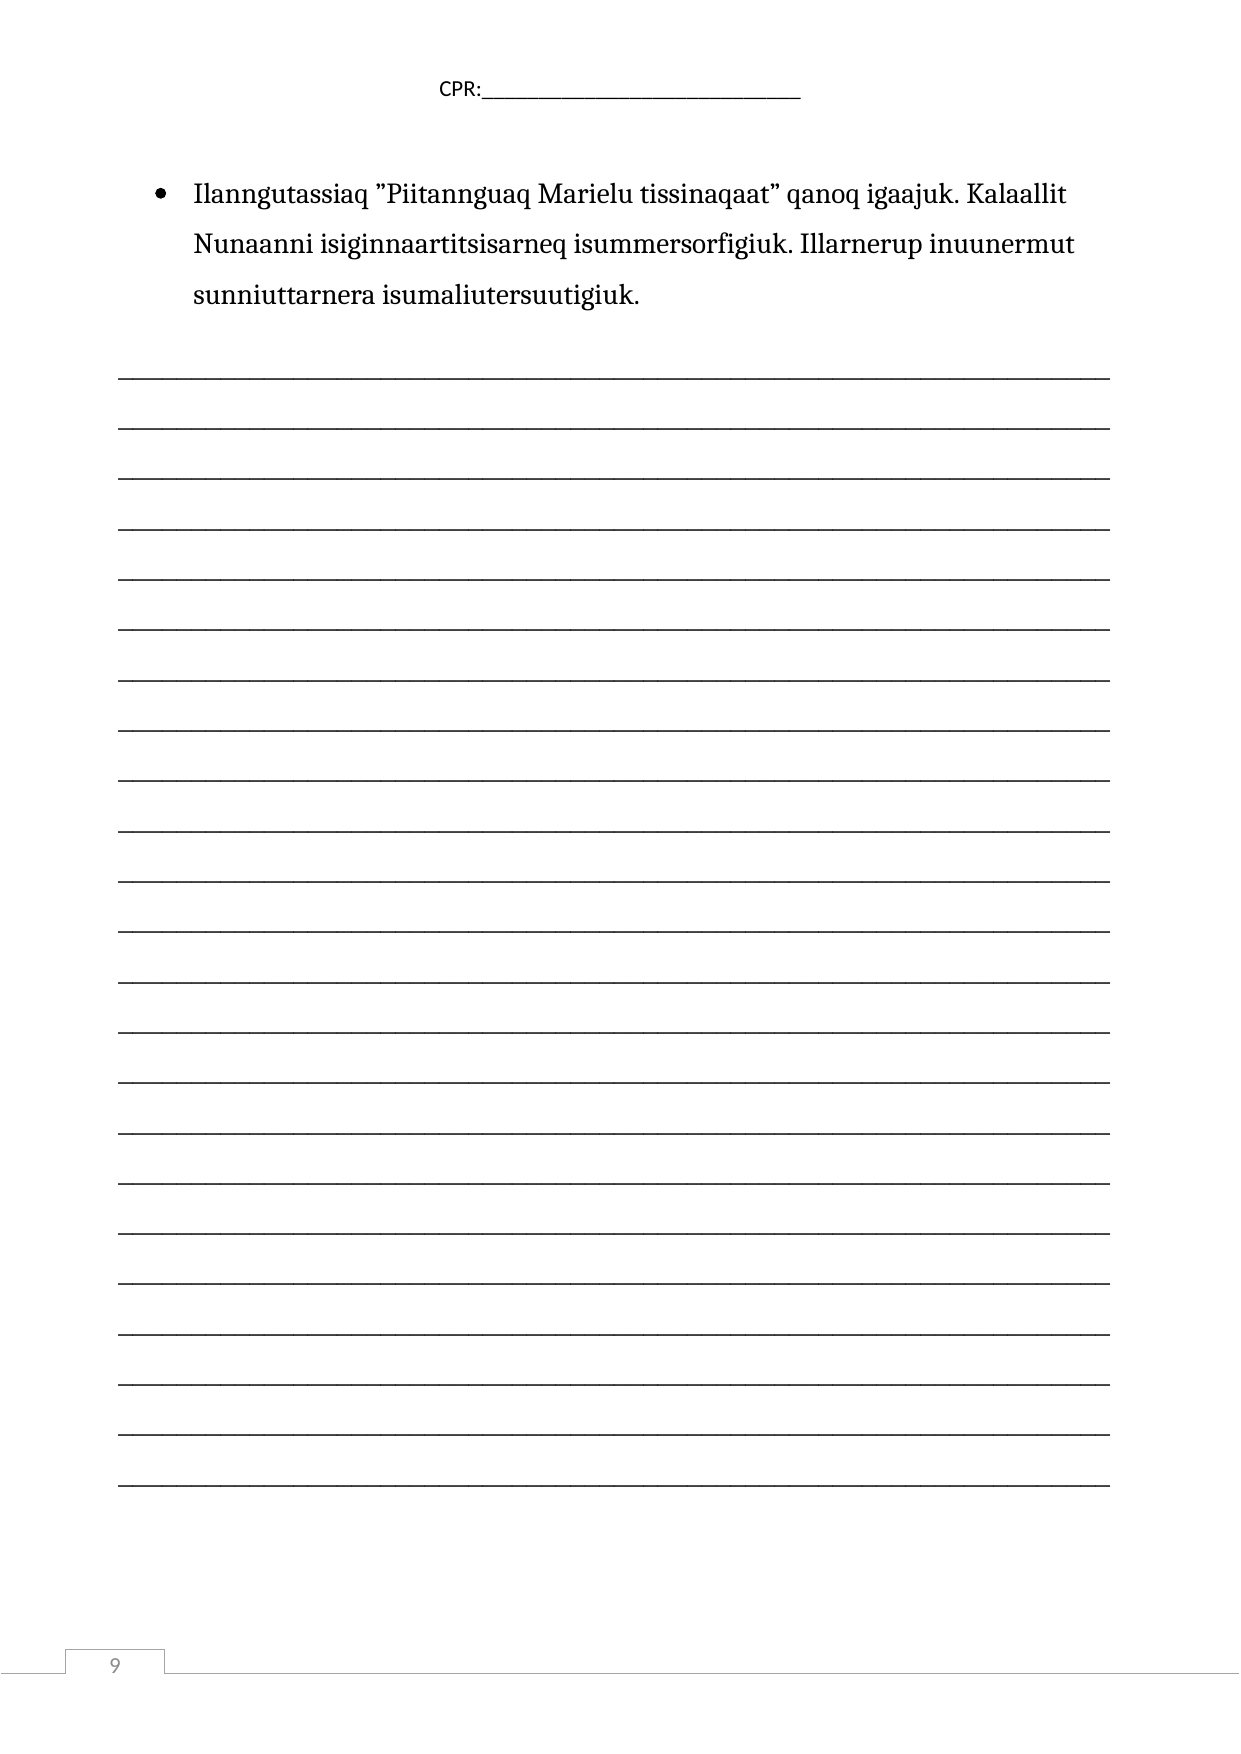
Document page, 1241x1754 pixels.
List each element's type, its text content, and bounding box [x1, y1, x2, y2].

text ____________________________________________________________________________________________________________________________________________________________________________________________________________________________________________________________________________________________________________________________________________________________________________________________________________________________________________________________________________________________ ________________________________________________________________________________________________________________________________________________________________________________________________________________________________________________________________________________ ________________________________________________________________________________________________________________________________________________________________________________________________________________________________________________________________________________ ________________________________________________________________________________________________________________________________________________________________________________________________________________________________________________________________________________ ________________________________________________________________________________________________________________________________________________________________________________________________________________________________________________________________________________ [118, 349, 1122, 1489]
list Ilanngutassiaq ”Piitannguaq Marielu tissinaqaat” qanoq igaajuk. Kalaallit Nunaanni isiginnaartitsisarneq isummersorfigiuk. Illarnerup inuunermut sunniuttarnera isumaliutersuutigiuk. [156, 177, 1122, 311]
